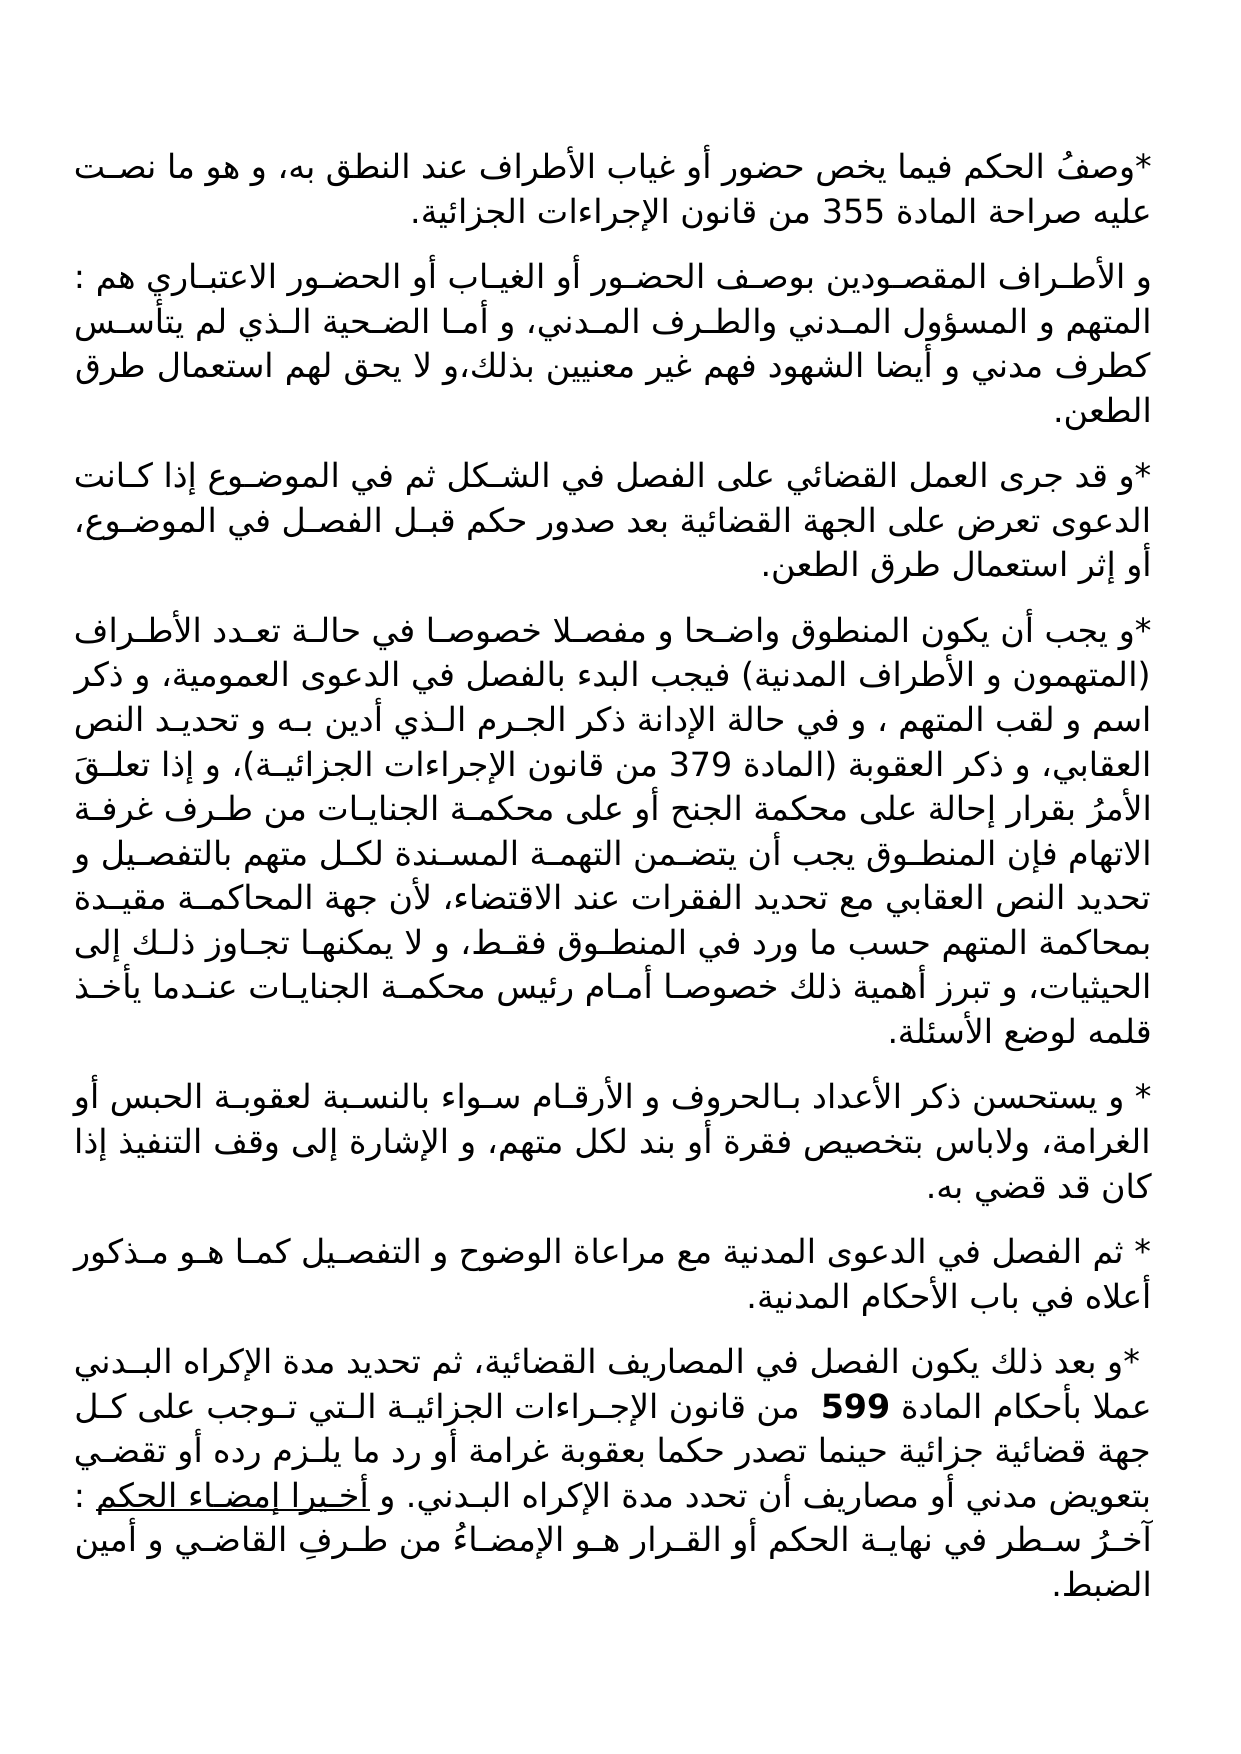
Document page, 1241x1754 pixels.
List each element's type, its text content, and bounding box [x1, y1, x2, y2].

text *و يجب أن يكون المنطوق واضحا و مفصلا خصوصا في حالة تعدد الأطراف (المتهمون و الأطراف المدنية) فيجب البدء بالفصل في الدعوى العمومية، و ذكر اسم و لقب المتهم ، و في حالة الإدانة ذكر الجرم الذي أدين به و تحديد النص العقابي، و ذكر العقوبة (المادة 379 من قانون الإجراءات الجزائية)، و إذا تعلقَ الأمرُ بقرار إحالة على محكمة الجنح أو على محكمة الجنايات من طرف غرفة الاتهام فإن المنطوق يجب أن يتضمن التهمة المسندة لكل متهم بالتفصيل و تحديد النص العقابي مع تحديد الفقرات عند الاقتضاء، لأن جهة المحاكمة مقيدة بمحاكمة المتهم حسب ما ورد في المنطوق فقط، و لا يمكنها تجاوز ذلك إلى الحيثيات، و تبرز أهمية ذلك خصوصا أمام رئيس محكمة الجنايات عندما يأخذ قلمه لوضع الأسئلة. [74, 611, 1152, 1051]
text *وصفُ الحكم فيما يخص حضور أو غياب الأطراف عند النطق به، و هو ما نصت عليه صراحة المادة 355 من قانون الإجراءات الجزائية. [74, 148, 1152, 231]
text و الأطراف المقصودين بوصف الحضور أو الغياب أو الحضور الاعتباري هم : المتهم و المسؤول المدني والطرف المدني، و أما الضحية الذي لم يتأسس كطرف مدني و أيضا الشهود فهم غير معنيين بذلك،و لا يحق لهم استعمال طرق الطعن. [74, 258, 1152, 430]
text * و يستحسن ذكر الأعداد بالحروف و الأرقام سواء بالنسبة لعقوبة الحبس أو الغرامة، ولاباس بتخصيص فقرة أو بند لكل متهم، و الإشارة إلى وقف التنفيذ إذا كان قد قضي به. [74, 1078, 1152, 1206]
text *و قد جرى العمل القضائي على الفصل في الشكل ثم في الموضوع إذا كانت الدعوى تعرض على الجهة القضائية بعد صدور حكم قبل الفصل في الموضوع، أو إثر استعمال طرق الطعن. [74, 457, 1152, 585]
text *و بعد ذلك يكون الفصل في المصاريف القضائية، ثم تحديد مدة الإكراه البدني عملا بأحكام المادة 599 من قانون الإجراءات الجزائية التي توجب على كل جهة قضائية جزائية حينما تصدر حكما بعقوبة غرامة أو رد ما يلزم رده أو تقضي بتعويض مدني أو مصاريف أن تحدد مدة الإكراه البدني. و أخيرا إمضاء الحكم : آخرُ سطر في نهاية الحكم أو القرار هو الإمضاءُ من طرفِ القاضي و أمين الضبط. [74, 1343, 1152, 1604]
text * ثم الفصل في الدعوى المدنية مع مراعاة الوضوح و التفصيل كما هو مذكور أعلاه في باب الأحكام المدنية. [74, 1233, 1152, 1316]
